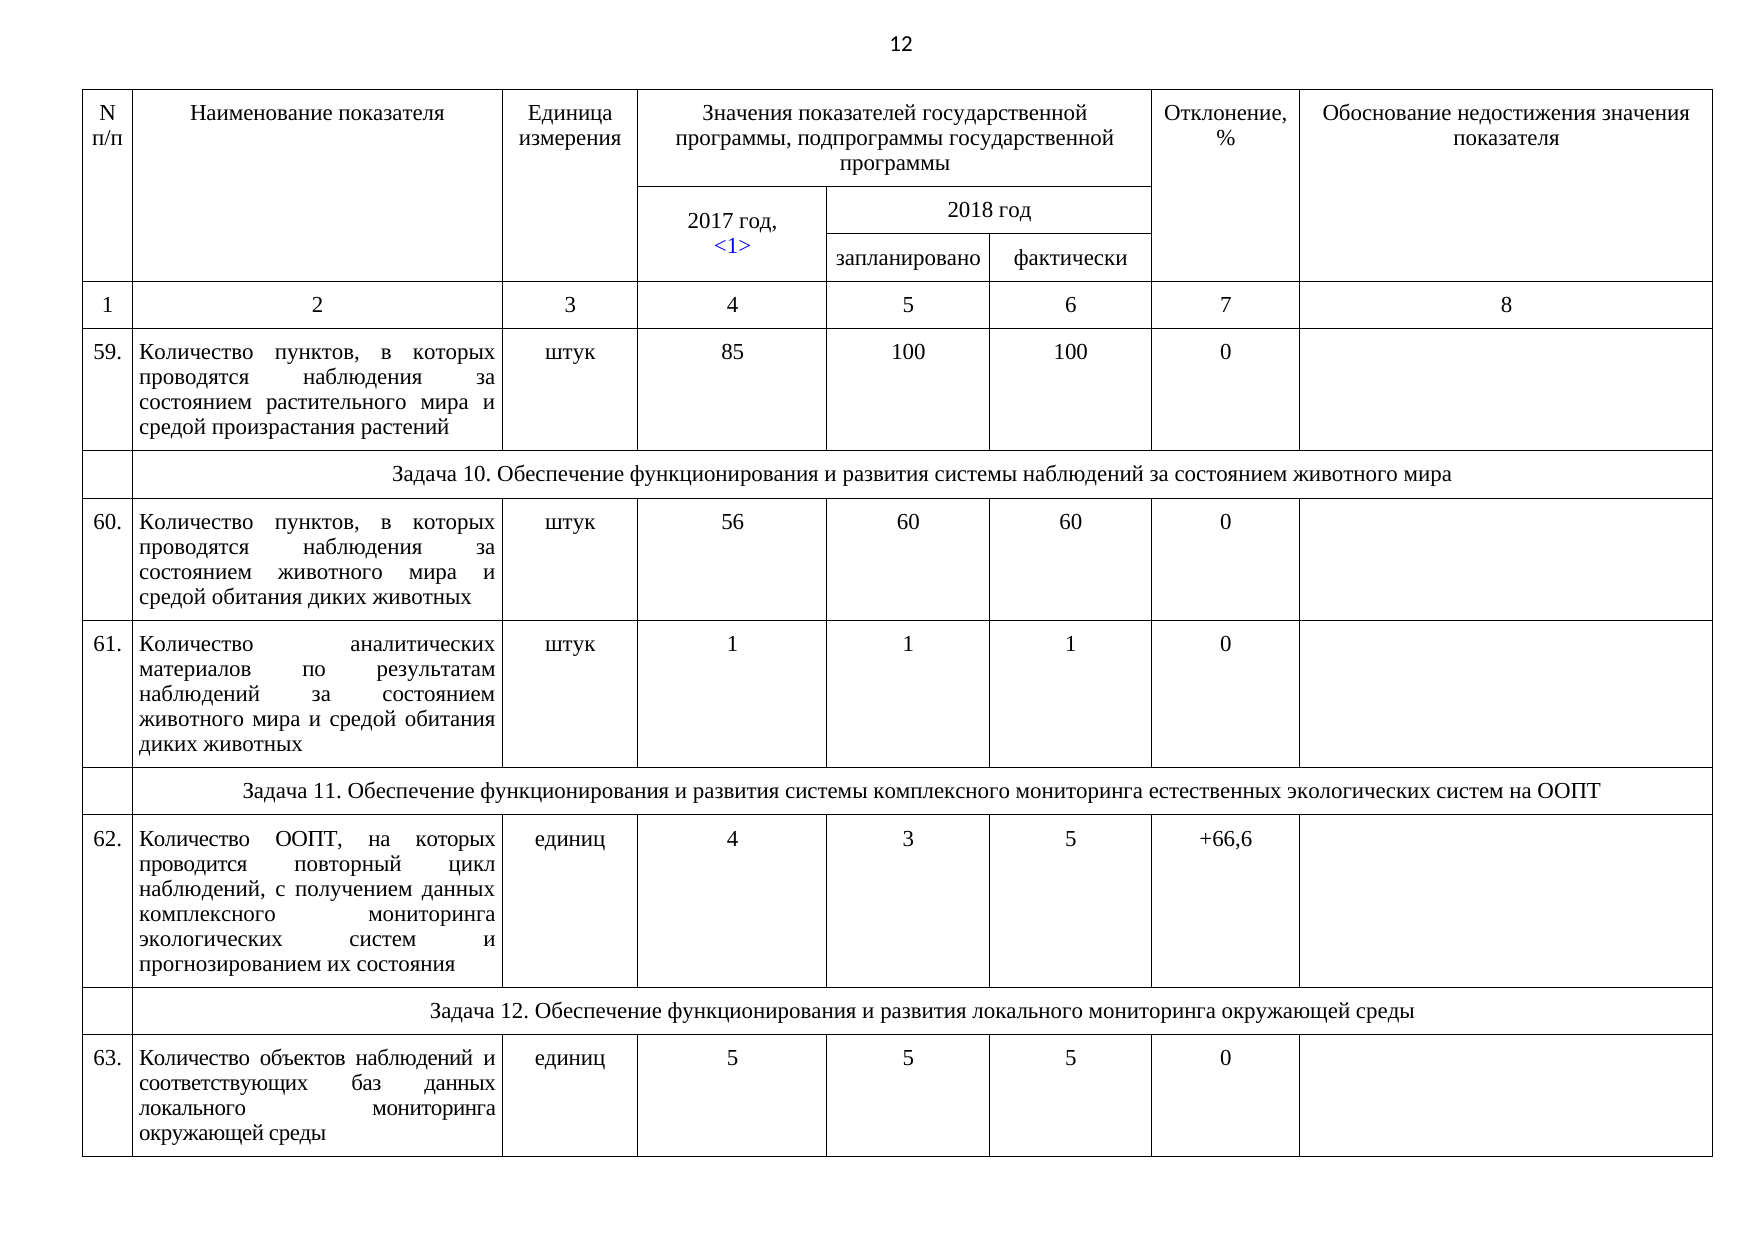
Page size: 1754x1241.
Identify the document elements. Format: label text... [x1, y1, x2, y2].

table_cell 60 [990, 499, 1151, 620]
table_cell [83, 451, 132, 497]
table_cell 4 [638, 815, 826, 987]
table_cell 61. [83, 621, 132, 767]
table_cell штук [503, 621, 637, 767]
table_cell 62. [83, 815, 132, 987]
table_cell 56 [638, 499, 826, 620]
table_header Единица измерения [503, 90, 637, 281]
table_cell фактически [990, 234, 1151, 281]
table_cell Количество аналитических материалов по результатам наблюдений за состоянием животного мира и средой обитания диких животных [133, 621, 502, 767]
table_cell единиц [503, 1035, 637, 1156]
table_header Отклонение, % [1152, 90, 1299, 281]
table_cell Задача 12. Обеспечение функционирования и развития локального мониторинга окружающей среды [133, 988, 1712, 1034]
table_cell [1300, 329, 1712, 450]
table_cell Количество пунктов, в которых проводятся наблюдения за состоянием растительного мира и средой произрастания растений [133, 329, 502, 450]
table_cell [83, 988, 132, 1034]
table_header Наименование показателя [133, 90, 502, 281]
table_cell 59. [83, 329, 132, 450]
table_cell Количество объектов наблюдений и соответствующих баз данных локального мониторинга окружающей среды [133, 1035, 502, 1156]
table_cell запланировано [827, 234, 989, 281]
table_header Значения показателей государственной программы, подпрограммы государственной программы [638, 90, 1151, 186]
table_cell 60. [83, 499, 132, 620]
table_cell +66,6 [1152, 815, 1299, 987]
table_cell 5 [827, 282, 989, 328]
table_cell Количество ООПТ, на которых проводится повторный цикл наблюдений, с получением данных комплексного мониторинга экологических систем и прогнозированием их состояния [133, 815, 502, 987]
table_cell штук [503, 329, 637, 450]
table_cell 6 [990, 282, 1151, 328]
table_cell 2 [133, 282, 502, 328]
table_cell 5 [827, 1035, 989, 1156]
table_cell 1 [827, 621, 989, 767]
table_cell 8 [1300, 282, 1712, 328]
table_cell 2017 год, <1> [638, 187, 826, 281]
table_cell [1300, 1035, 1712, 1156]
table_cell 5 [990, 1035, 1151, 1156]
table_cell Задача 11. Обеспечение функционирования и развития системы комплексного мониторинга естественных экологических систем на ООПТ [133, 768, 1712, 814]
table_cell 3 [503, 282, 637, 328]
table_cell 100 [827, 329, 989, 450]
table_cell 5 [638, 1035, 826, 1156]
table_cell Задача 10. Обеспечение функционирования и развития системы наблюдений за состоянием животного мира [133, 451, 1712, 497]
table_header Обоснование недостижения значения показателя [1300, 90, 1712, 281]
table_cell 1 [83, 282, 132, 328]
table_cell 4 [638, 282, 826, 328]
table_cell 100 [990, 329, 1151, 450]
table_cell 0 [1152, 499, 1299, 620]
table_cell [1300, 815, 1712, 987]
table_cell [83, 768, 132, 814]
table_cell 85 [638, 329, 826, 450]
table_cell штук [503, 499, 637, 620]
table_header N п/п [83, 90, 132, 281]
table_cell 63. [83, 1035, 132, 1156]
table_cell единиц [503, 815, 637, 987]
table_cell 5 [990, 815, 1151, 987]
table_cell 1 [990, 621, 1151, 767]
table_cell [1300, 621, 1712, 767]
table_cell 0 [1152, 1035, 1299, 1156]
table_cell 2018 год [827, 187, 1151, 233]
table_cell 0 [1152, 621, 1299, 767]
table_cell 7 [1152, 282, 1299, 328]
table_cell 1 [638, 621, 826, 767]
table_cell 0 [1152, 329, 1299, 450]
table_cell 60 [827, 499, 989, 620]
table_cell 3 [827, 815, 989, 987]
table_cell Количество пунктов, в которых проводятся наблюдения за состоянием животного мира и средой обитания диких животных [133, 499, 502, 620]
table_cell [1300, 499, 1712, 620]
